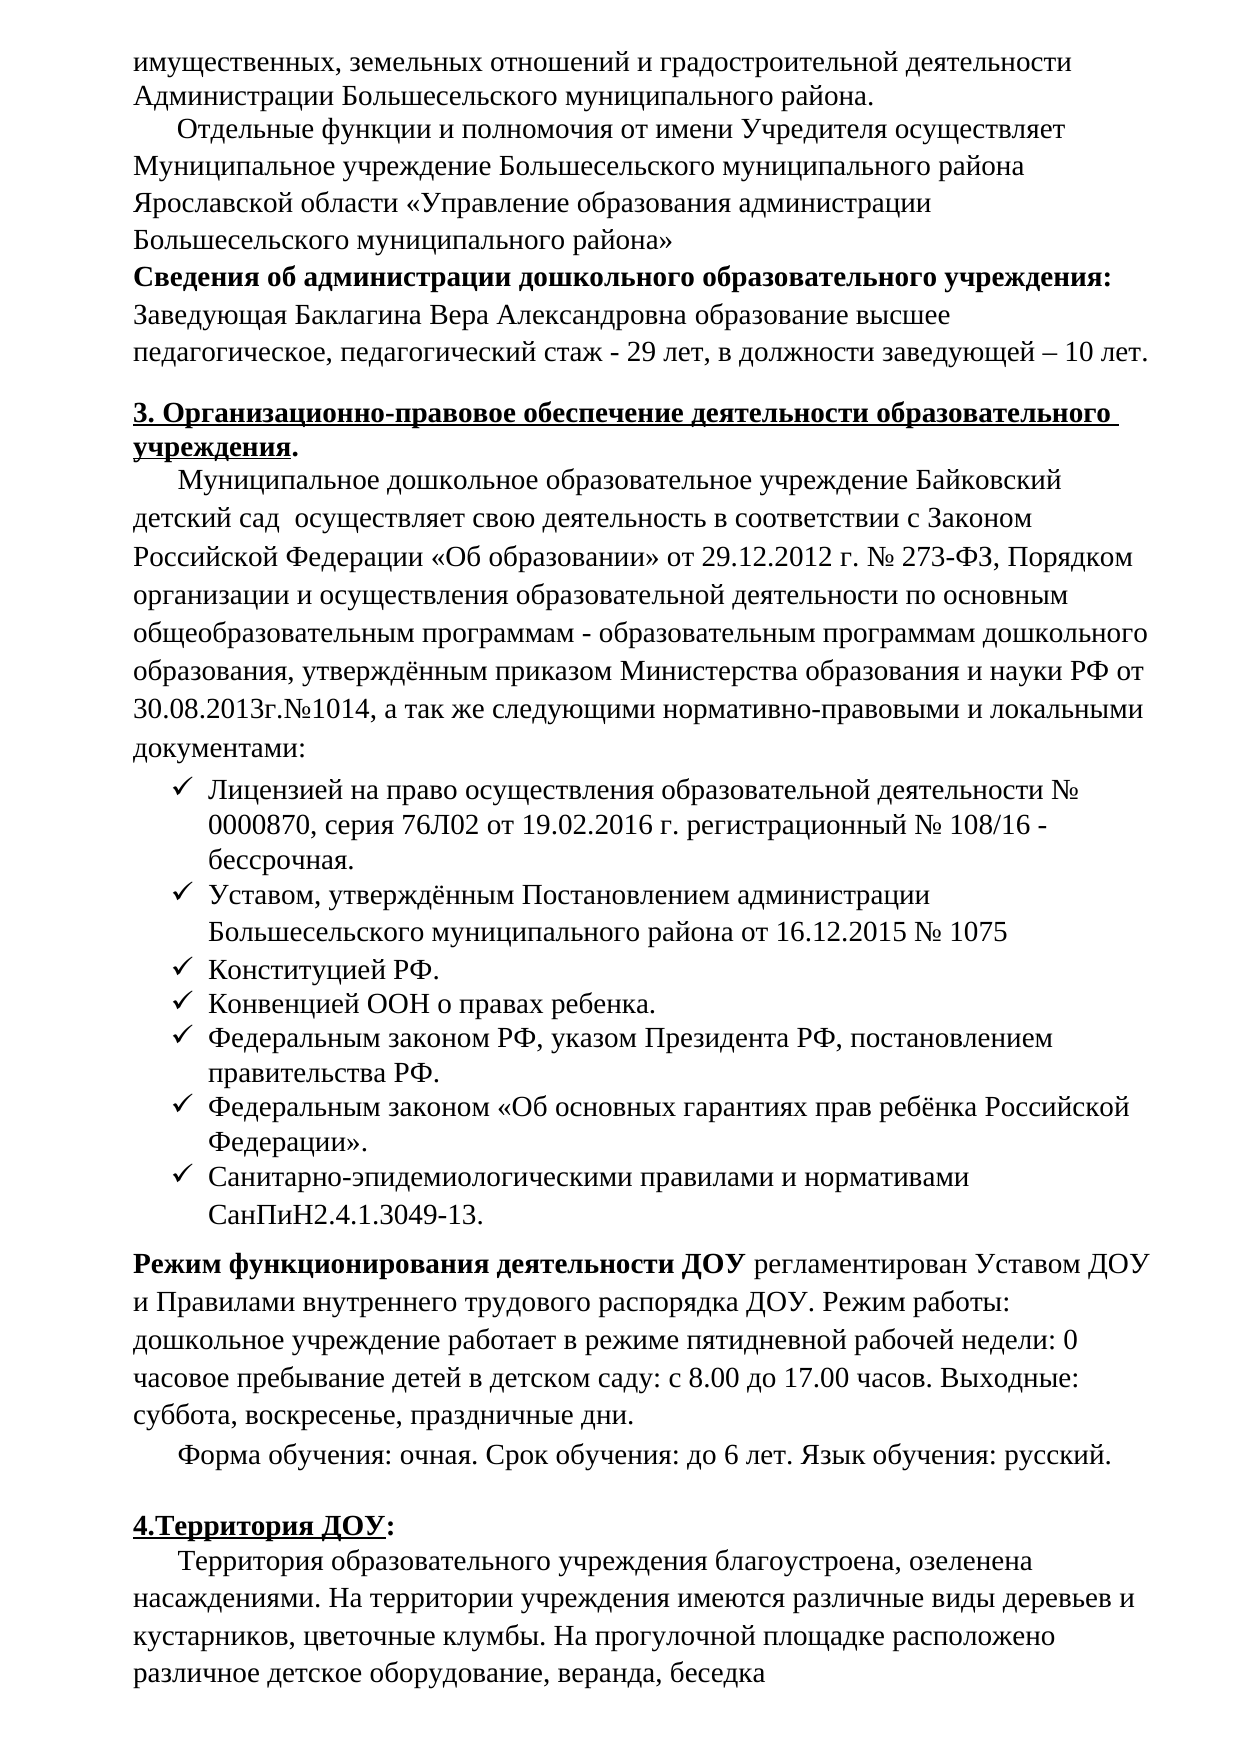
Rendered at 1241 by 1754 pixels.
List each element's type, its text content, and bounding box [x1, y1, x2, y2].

list Федеральным законом РФ, указом Президента РФ, постановлением правительства РФ. [170, 1020, 1150, 1088]
list Лицензией на право осуществления образовательной деятельности № 0000870, серия 76Л02 от 19.02.2016 г. регистрационный № 108/16 - бессрочная. [170, 772, 1150, 876]
text 4.Территория ДОУ: [133, 1508, 1152, 1542]
list Конституцией РФ. [170, 952, 1152, 986]
text Сведения об администрации дошкольного образовательного учреждения: Заведующая Баклагина Вера Александровна образование высшее педагогическое, педагогический стаж - 29 лет, в должности заведующей – 10 лет. [133, 259, 1152, 368]
text Территория образовательного учреждения благоустроена, озеленена насаждениями. На территории учреждения имеются различные виды деревьев и кустарников, цветочные клумбы. На прогулочной площадке расположено различное детское оборудование, веранда, беседка [133, 1543, 1152, 1689]
text Форма обучения: очная. Срок обучения: до 6 лет. Язык обучения: русский. [133, 1437, 1159, 1471]
text Муниципальное дошкольное образовательное учреждение Байковский детский сад осуществляет свою деятельность в соответствии с Законом Российской Федерации «Об образовании» от 29.12.2012 г. № 273-ФЗ, Порядком организации и осуществления образовательной деятельности по основным общеобразовательным программам - образовательным программам дошкольного образования, утверждённым приказом Министерства образования и науки РФ от 30.08.2013г.№1014, а так же следующими нормативно-правовыми и локальными документами: [133, 462, 1152, 763]
list Конвенцией ООН о правах ребенка. [170, 986, 1152, 1020]
list Санитарно-эпидемиологическими правилами и нормативами СанПиН2.4.1.3049-13. [170, 1159, 1150, 1231]
text Режим функционирования деятельности ДОУ регламентирован Уставом ДОУ и Правилами внутреннего трудового распорядка ДОУ. Режим работы: дошкольное учреждение работает в режиме пятидневной рабочей недели: 0 часовое пребывание детей в детском саду: с 8.00 до 17.00 часов. Выходные: суббота, воскресенье, праздничные дни. [133, 1246, 1152, 1431]
list Уставом, утверждённым Постановлением администрации Большесельского муниципального района от 16.12.2015 № 1075 [170, 877, 1152, 948]
text Отдельные функции и полномочия от имени Учредителя осуществляет Муниципальное учреждение Большесельского муниципального района Ярославской области «Управление образования администрации Большесельского муниципального района» [133, 111, 1152, 256]
text 3. Организационно-правовое обеспечение деятельности образовательного учреждения. [133, 395, 1152, 462]
list Федеральным законом «Об основных гарантиях прав ребёнка Российской Федерации». [170, 1089, 1150, 1158]
